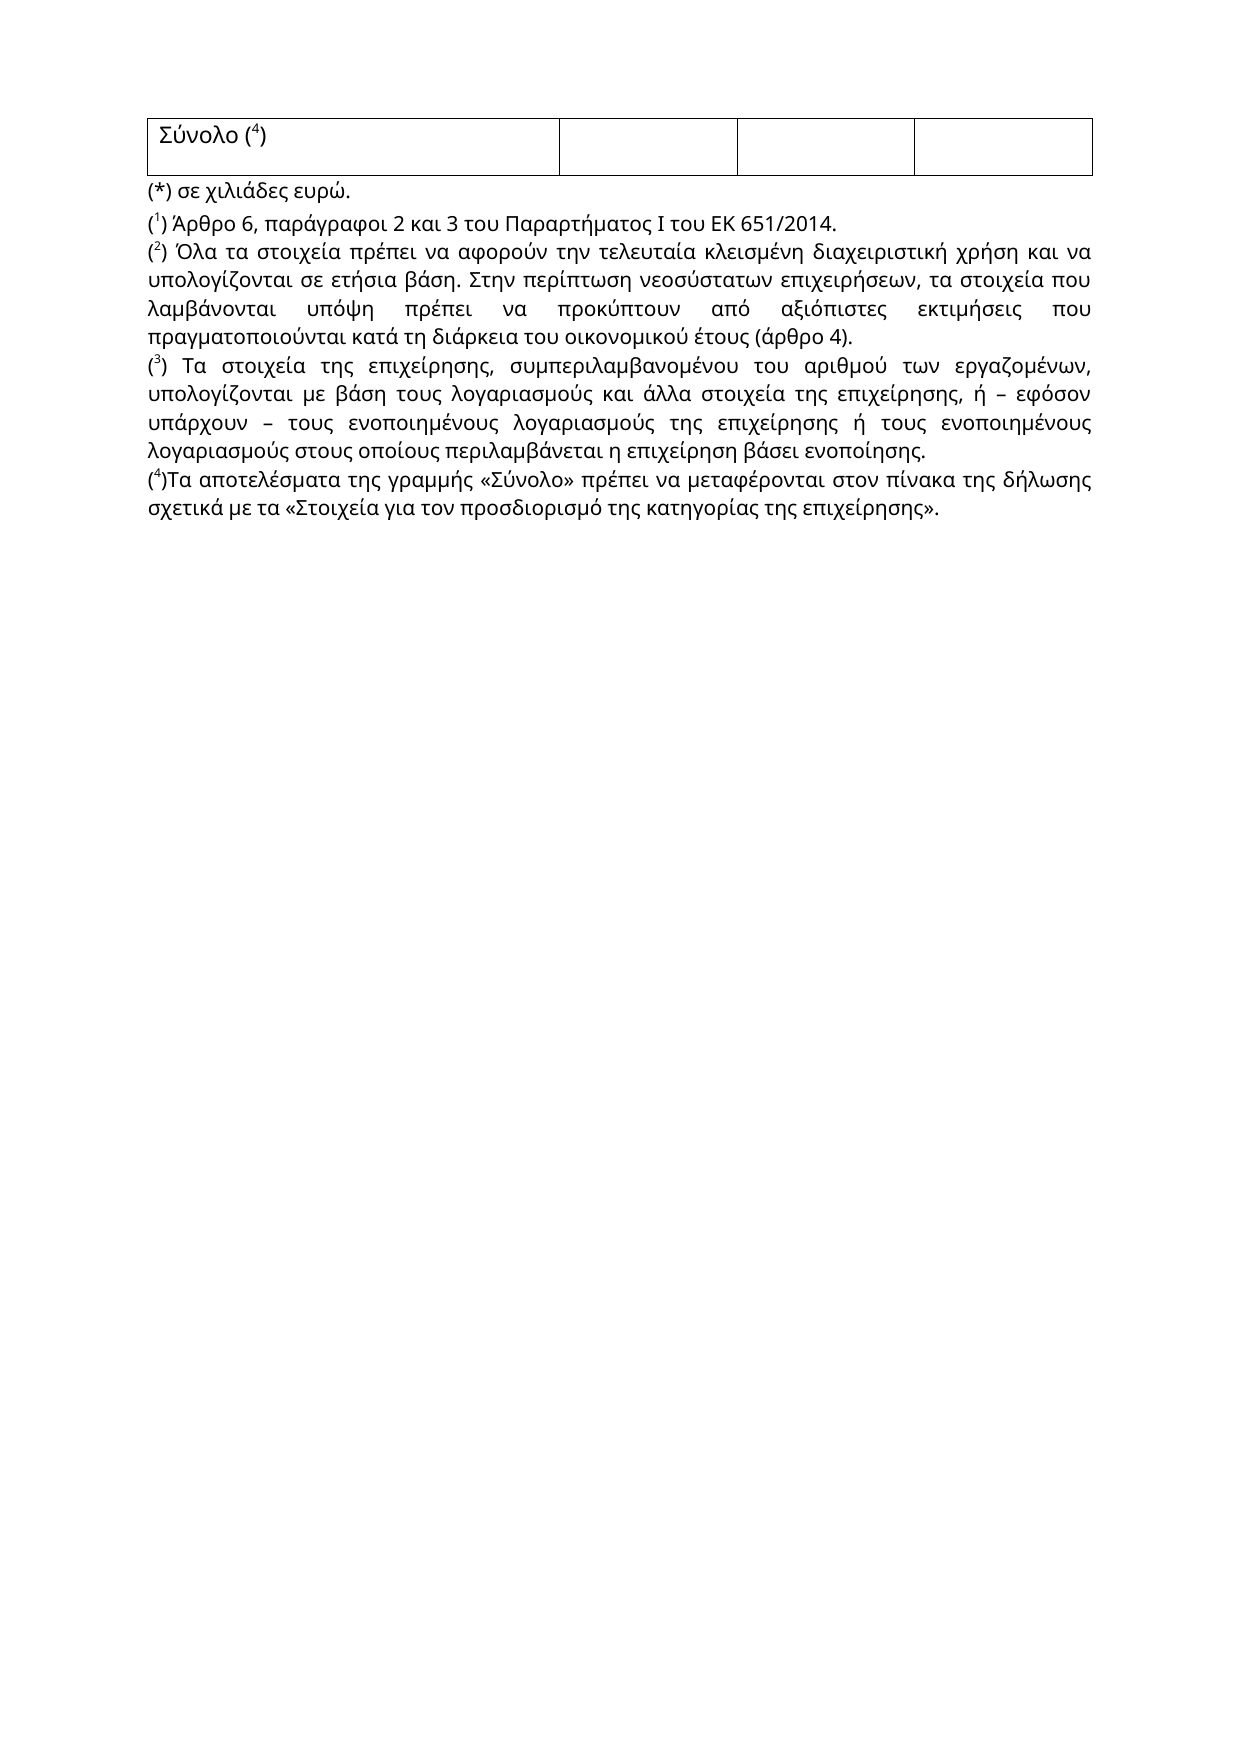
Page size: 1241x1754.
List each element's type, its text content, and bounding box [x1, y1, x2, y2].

table_cell Σύνολο (4) [148, 119, 559, 175]
table_cell [738, 119, 914, 175]
text (1) Άρθρο 6, παράγραφοι 2 και 3 του Παραρτήματος Ι του ΕΚ 651/2014. [148, 209, 1092, 237]
table_cell [915, 119, 1092, 175]
text (2) Όλα τα στοιχεία πρέπει να αφορούν την τελευταία κλεισμένη διαχειριστική χρήση και να υπολογίζονται σε ετήσια βάση. Στην περίπτωση νεοσύστατων επιχειρήσεων, τα στοιχεία που λαμβάνονται υπόψη πρέπει να προκύπτουν από αξιόπιστες εκτιμήσεις που πραγματοποιούνται κατά τη διάρκεια του οικονομικού έτους (άρθρο 4). [148, 237, 1092, 351]
text (3) Τα στοιχεία της επιχείρησης, συμπεριλαμβανομένου του αριθμού των εργαζομένων, υπολογίζονται με βάση τους λογαριασμούς και άλλα στοιχεία της επιχείρησης, ή – εφόσον υπάρχουν – τους ενοποιημένους λογαριασμούς της επιχείρησης ή τους ενοποιημένους λογαριασμούς στους οποίους περιλαμβάνεται η επιχείρηση βάσει ενοποίησης. [148, 351, 1092, 465]
table_cell [560, 119, 737, 175]
text (4)Τα αποτελέσματα της γραμμής «Σύνολο» πρέπει να μεταφέρονται στον πίνακα της δήλωσης σχετικά με τα «Στοιχεία για τον προσδιορισμό της κατηγορίας της επιχείρησης». [148, 465, 1092, 522]
text (*) σε χιλιάδες ευρώ. [148, 176, 1092, 204]
